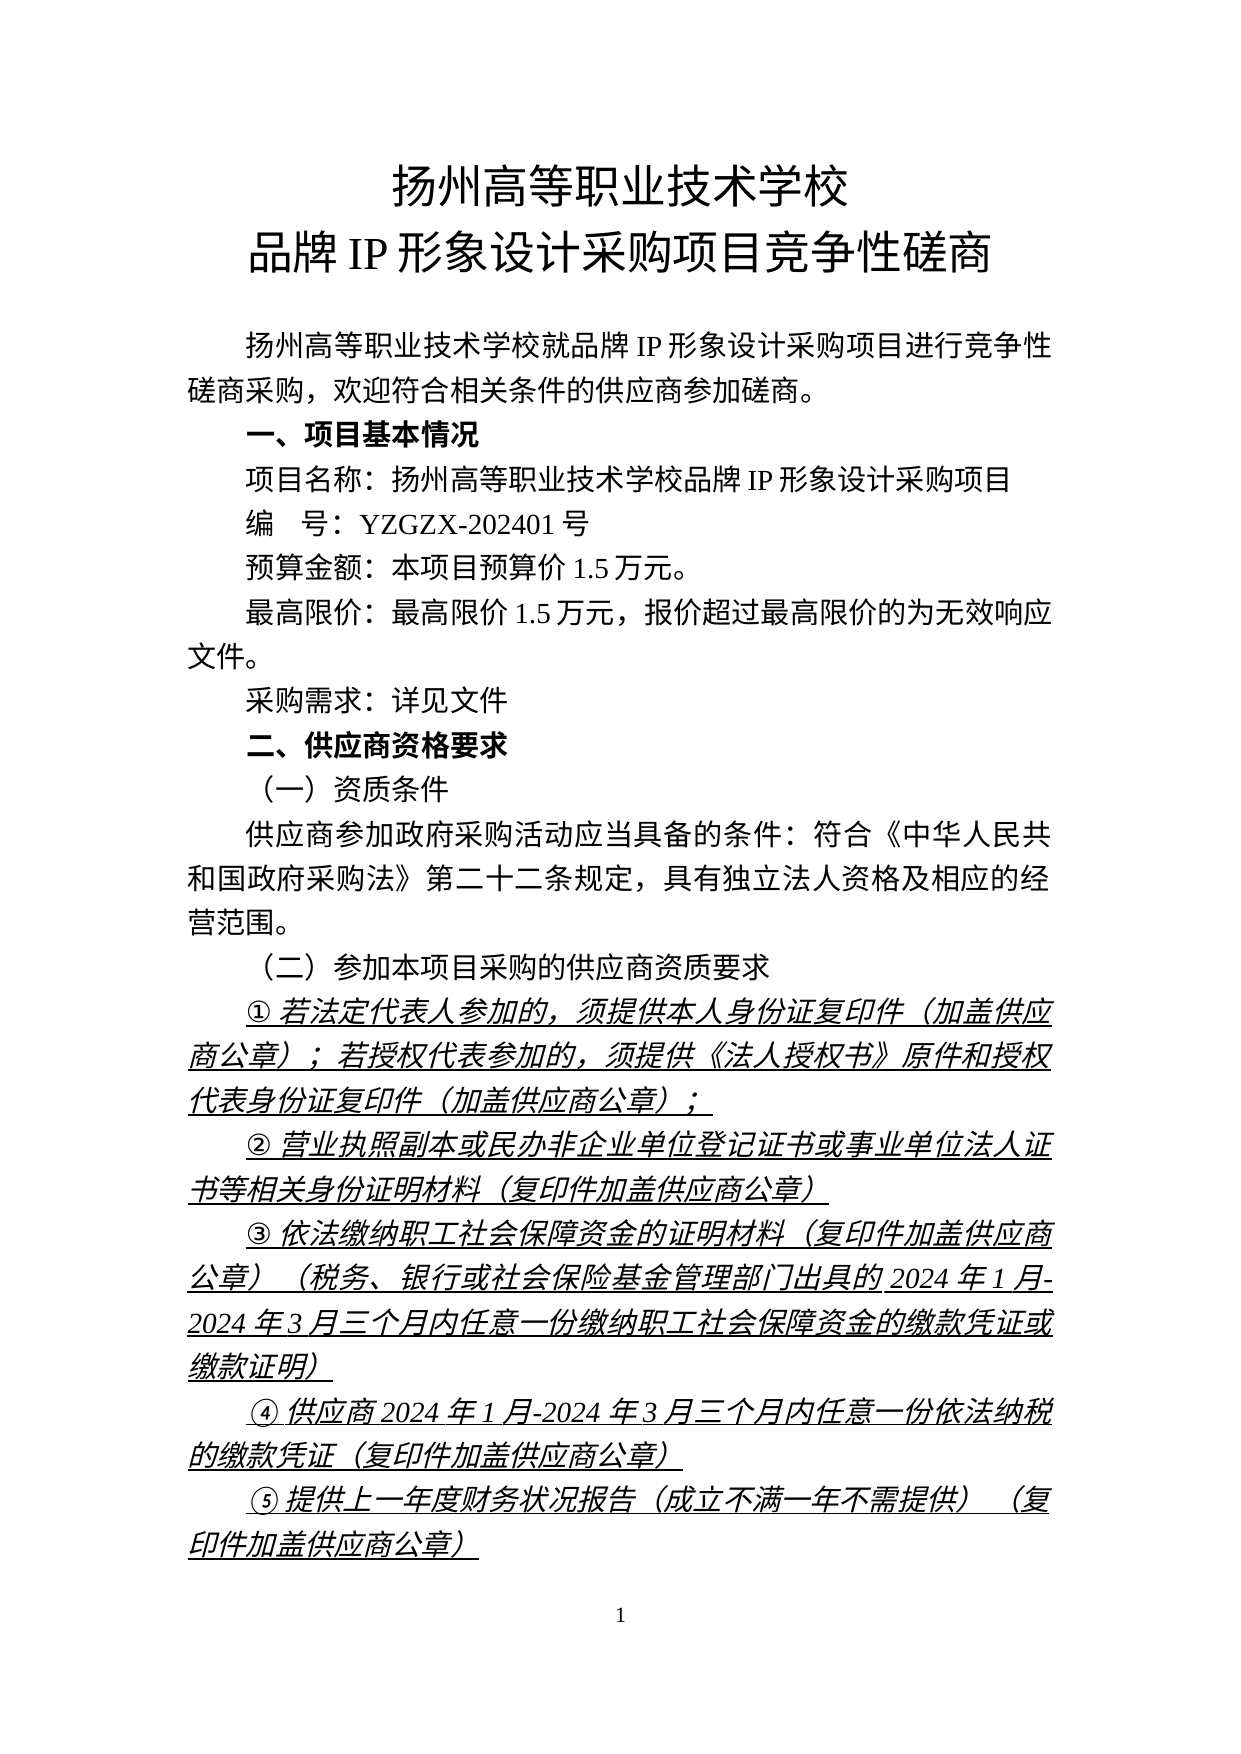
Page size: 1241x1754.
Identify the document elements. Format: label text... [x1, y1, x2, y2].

text 最高限价：最高限价1.5万元，报价超过最高限价的为无效响应文件。 [187, 589, 1053, 676]
text ②营业执照副本或民办非企业单位登记证书或事业单位法人证书等相关身份证明材料（复印件加盖供应商公章） [187, 1122, 1053, 1208]
text 品牌IP形象设计采购项目竞争性磋商 [187, 216, 1053, 283]
text 一、项目基本情况 [187, 412, 1053, 454]
text 供应商参加政府采购活动应当具备的条件：符合《中华人民共和国政府采购法》第二十二条规定，具有独立法人资格及相应的经营范围。 [187, 811, 1053, 942]
text ③依法缴纳职工社会保障资金的证明材料（复印件加盖供应商公章）（税务、银行或社会保险基金管理部门出具的2024年1月-2024年3月三个月内任意一份缴纳职工社会保障资金的缴款凭证或缴款证明） [187, 1211, 1053, 1335]
text ③依法缴纳职工社会保障资金的证明材料（复印件加盖供应商公章）（税务、银行或社会保险基金管理部门出具的2024年1月-2024年3月三个月内任意一份缴纳职工社会保障资金的缴款凭证或缴款证明） [187, 1337, 1053, 1386]
text 预算金额：本项目预算价1.5万元。 [187, 545, 1053, 587]
text （一）资质条件 [187, 767, 1053, 809]
text ①若法定代表人参加的，须提供本人身份证复印件（加盖供应商公章）；若授权代表参加的，须提供《法人授权书》原件和授权代表身份证复印件（加盖供应商公章）； [187, 988, 1053, 1120]
text 编 号：YZGZX-202401号 [187, 500, 1053, 543]
text 项目名称：扬州高等职业技术学校品牌IP形象设计采购项目 [187, 456, 1053, 498]
text 扬州高等职业技术学校就品牌IP形象设计采购项目进行竞争性磋商采购，欢迎符合相关条件的供应商参加磋商。 [187, 323, 1053, 409]
text （二）参加本项目采购的供应商资质要求 [187, 944, 1053, 986]
text 扬州高等职业技术学校 [187, 150, 1053, 216]
text ⑤提供上一年度财务状况报告（成立不满一年不需提供） （复印件加盖供应商公章） [187, 1477, 1053, 1564]
text ④供应商2024年1月-2024年3月三个月内任意一份依法纳税的缴款凭证（复印件加盖供应商公章） [187, 1388, 1053, 1475]
text 二、供应商资格要求 [187, 722, 1053, 764]
text 采购需求：详见文件 [187, 678, 1053, 720]
